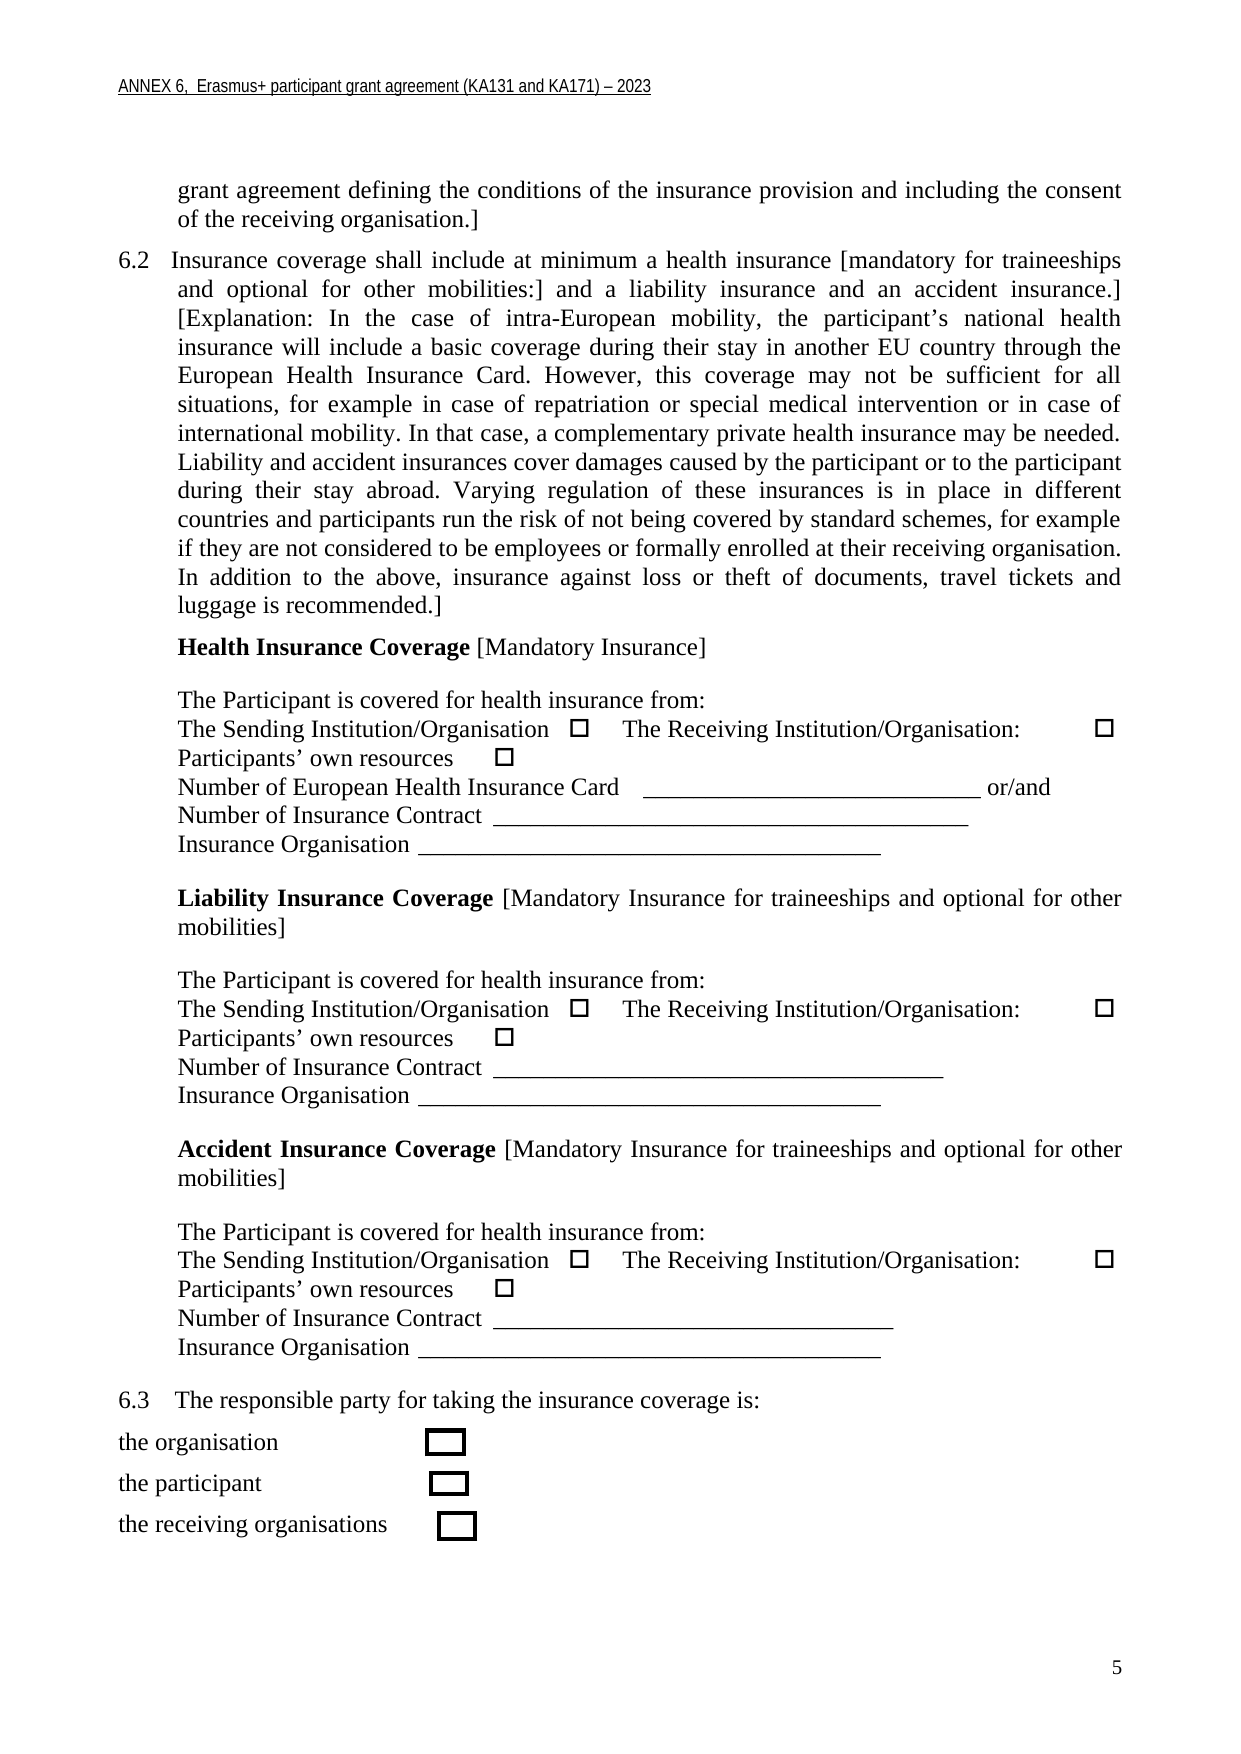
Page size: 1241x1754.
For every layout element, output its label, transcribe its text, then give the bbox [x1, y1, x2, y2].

text Participants’ own resources [177, 1274, 1122, 1303]
text The Sending Institution/Organisation The Receiving Institution/Organisation: [177, 714, 1122, 743]
text Participants’ own resources [177, 743, 1122, 772]
text Number of Insurance Contract ________________________________ [177, 1303, 1122, 1332]
text The Sending Institution/Organisation The Receiving Institution/Organisation: [177, 994, 1122, 1023]
text 6.2 Insurance coverage shall include at minimum a health insurance [mandatory for traineeships and optional for other mobilities:] and a liability insurance and an accident insurance.] [Explanation: In the case of intra-European mobility, the participant’s national health insurance will include a basic coverage during their stay in another EU country through the European Health Insurance Card. However, this coverage may not be sufficient for all situations, for example in case of repatriation or special medical intervention or in case of international mobility. In that case, a complementary private health insurance may be needed. Liability and accident insurances cover damages caused by the participant or to the participant during their stay abroad. Varying regulation of these insurances is in place in different countries and participants run the risk of not being covered by standard schemes, for example if they are not considered to be employees or formally enrolled at their receiving organisation. In addition to the above, insurance against loss or theft of documents, travel tickets and luggage is recommended.] [118, 245, 1122, 619]
text the participant [118, 1468, 1122, 1497]
text Number of Insurance Contract ____________________________________ [177, 1052, 1122, 1080]
text The Participant is covered for health insurance from: [177, 685, 1122, 714]
text The Participant is covered for health insurance from: [177, 1217, 1122, 1245]
text Insurance Organisation _____________________________________ [177, 1080, 1122, 1109]
text 6.3 The responsible party for taking the insurance coverage is: [118, 1385, 1122, 1414]
text the receiving organisations [118, 1509, 1122, 1538]
text Health Insurance Coverage [Mandatory Insurance] [177, 632, 1122, 660]
text Number of Insurance Contract ______________________________________ [177, 800, 1122, 829]
text The Sending Institution/Organisation The Receiving Institution/Organisation: [177, 1245, 1122, 1274]
text the organisation [118, 1427, 1122, 1455]
text Participants’ own resources [177, 1023, 1122, 1052]
text Accident Insurance Coverage [Mandatory Insurance for traineeships and optional for other mobilities] [177, 1134, 1122, 1192]
text Liability Insurance Coverage [Mandatory Insurance for traineeships and optional for other mobilities] [177, 883, 1122, 940]
text Number of European Health Insurance Card ___________________________ or/and [177, 772, 1122, 800]
text Insurance Organisation _____________________________________ [177, 829, 1122, 858]
text The Participant is covered for health insurance from: [177, 965, 1122, 994]
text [118, 175, 1122, 233]
text Insurance Organisation _____________________________________ [177, 1332, 1122, 1360]
